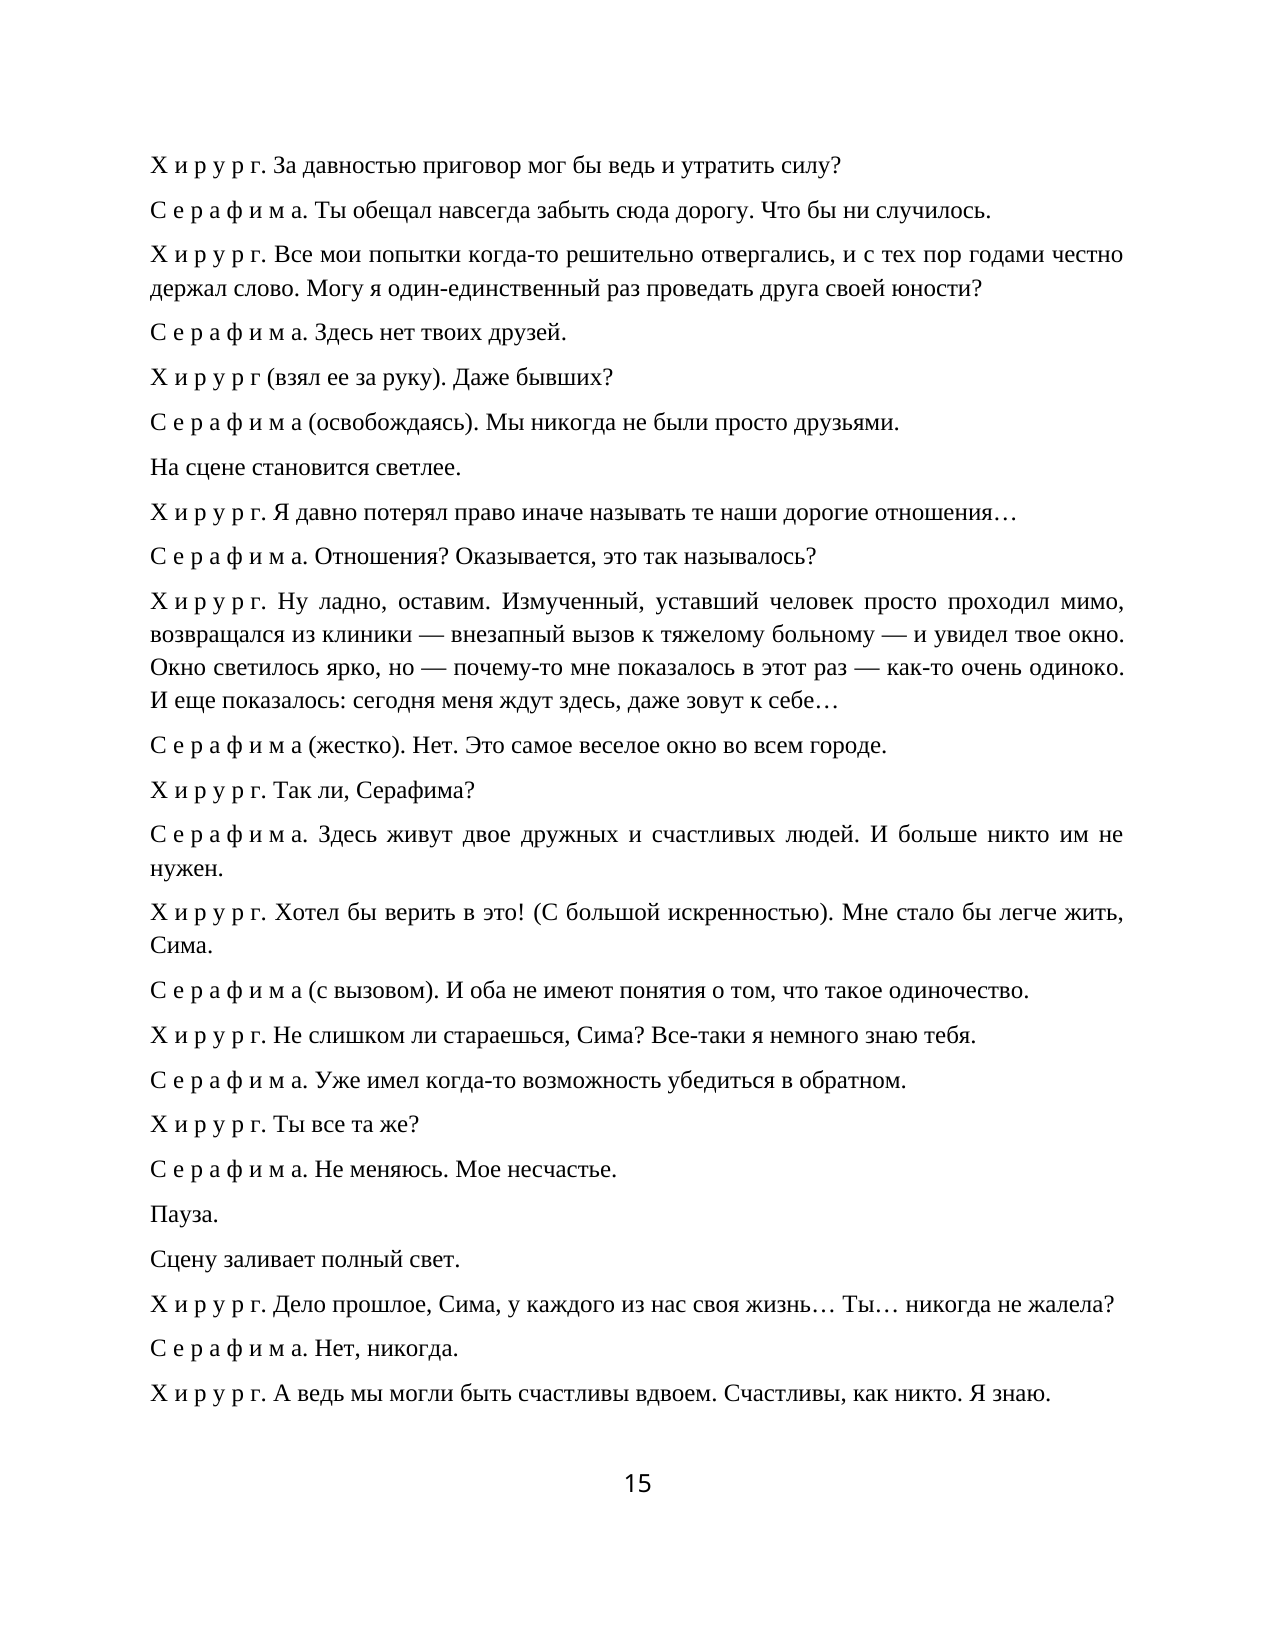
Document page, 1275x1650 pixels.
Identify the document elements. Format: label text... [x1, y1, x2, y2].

text С е р а ф и м а (жестко). Нет. Это самое веселое окно во всем городе. [150, 730, 1125, 759]
text На сцене становится светлее. [150, 452, 1125, 481]
text С е р а ф и м а. Здесь живут двое дружных и счастливых людей. И больше никто им не нужен. [150, 819, 1125, 881]
text Пауза. [150, 1199, 1125, 1228]
text Х и р у р г. За давностью приговор мог бы ведь и утратить силу? [150, 150, 1125, 179]
text Х и р у р г. Дело прошлое, Сима, у каждого из нас своя жизнь… Ты… никогда не жалела? [150, 1289, 1125, 1317]
text С е р а ф и м а. Отношения? Оказывается, это так называлось? [150, 541, 1125, 570]
text С е р а ф и м а (освобождаясь). Мы никогда не были просто друзьями. [150, 407, 1125, 436]
text Х и р у р г. Все мои попытки когда-то решительно отвергались, и с тех пор годами честно держал слово. Могу я один-единственный раз проведать друга своей юности? [150, 239, 1125, 301]
text Сцену заливает полный свет. [150, 1244, 1125, 1273]
text С е р а ф и м а. Нет, никогда. [150, 1333, 1125, 1362]
text Х и р у р г. Хотел бы верить в это! (С большой искренностью). Мне стало бы легче жить, Сима. [150, 897, 1125, 959]
text Х и р у р г. Ты все та же? [150, 1109, 1125, 1138]
text Х и р у р г. А ведь мы могли быть счастливы вдвоем. Счастливы, как никто. Я знаю. [150, 1378, 1125, 1407]
text Х и р у р г. Не слишком ли стараешься, Сима? Все-таки я немного знаю тебя. [150, 1020, 1125, 1049]
text Х и р у р г. Так ли, Серафима? [150, 775, 1125, 803]
text Х и р у р г. Я давно потерял право иначе называть те наши дорогие отношения… [150, 497, 1125, 525]
text С е р а ф и м а. Здесь нет твоих друзей. [150, 317, 1125, 346]
text С е р а ф и м а. Ты обещал навсегда забыть сюда дорогу. Что бы ни случилось. [150, 195, 1125, 223]
text С е р а ф и м а (с вызовом). И оба не имеют понятия о том, что такое одиночество. [150, 975, 1125, 1004]
text С е р а ф и м а. Не меняюсь. Мое несчастье. [150, 1154, 1125, 1183]
text Х и р у р г. Ну ладно, оставим. Измученный, уставший человек просто проходил мимо, возвращался из клиники — внезапный вызов к тяжелому больному — и увидел твое окно. Окно светилось ярко, но — почему-то мне показалось в этот раз — как-то очень одиноко. И еще показалось: сегодня меня ждут здесь, даже зовут к себе… [150, 586, 1125, 714]
text С е р а ф и м а. Уже имел когда-то возможность убедиться в обратном. [150, 1065, 1125, 1093]
text Х и р у р г (взял ее за руку). Даже бывших? [150, 362, 1125, 391]
